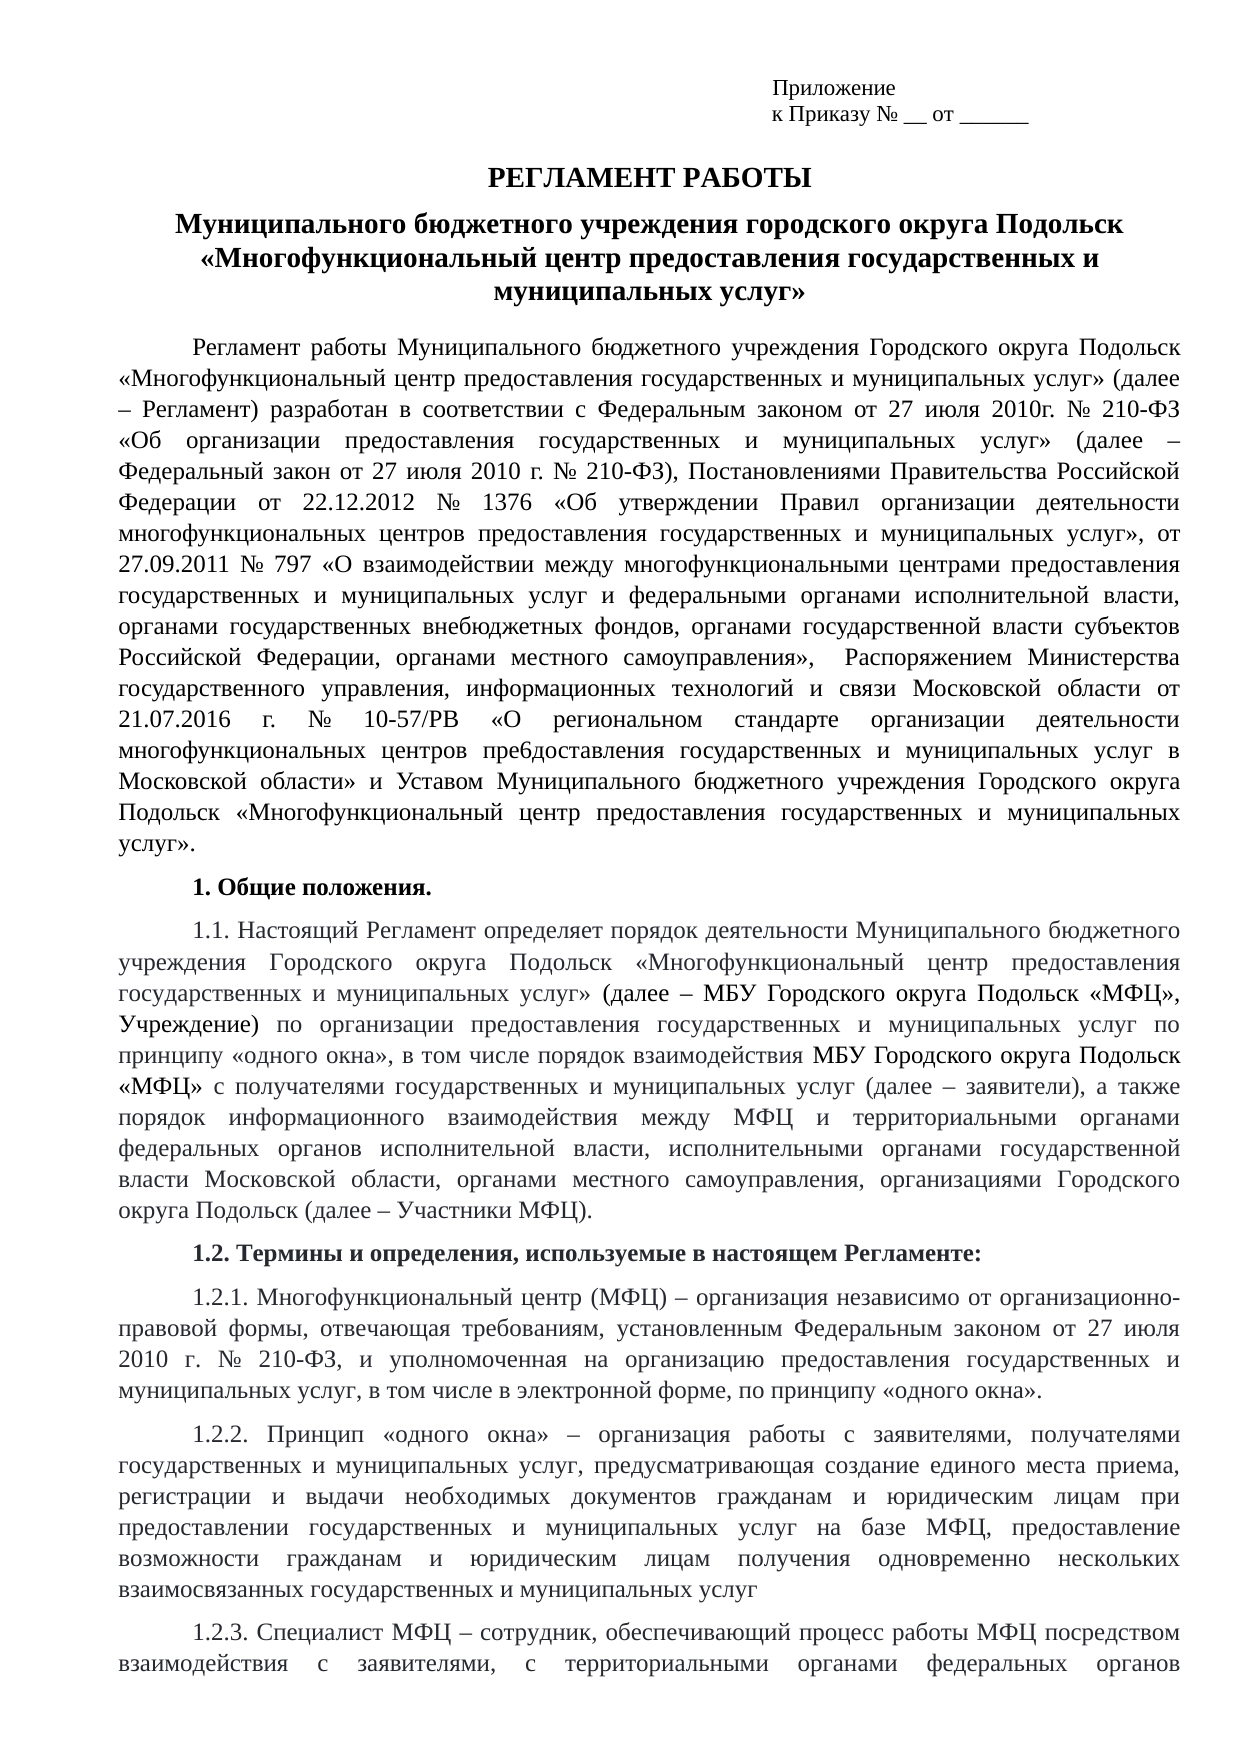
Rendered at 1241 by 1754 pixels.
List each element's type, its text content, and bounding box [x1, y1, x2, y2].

text Приложение [118, 74, 1181, 100]
text Регламент работы Муниципального бюджетного учреждения Городского округа Подольск «Многофункциональный центр предоставления государственных и муниципальных услуг» (далее – Регламент) разработан в соответствии с Федеральным законом от 27 июля 2010г. № 210-ФЗ «Об организации предоставления государственных и муниципальных услуг» (далее – Федеральный закон от 27 июля . № 210-ФЗ), Постановлениями Правительства Российской Федерации от 22.12.2012 № 1376 «Об утверждении Правил организации деятельности многофункциональных центров предоставления государственных и муниципальных услуг», от 27.09.2011 № 797 «О взаимодействии между многофункциональными центрами предоставления государственных и муниципальных услуг и федеральными органами исполнительной власти, органами государственных внебюджетных фондов, органами государственной власти субъектов Российской Федерации, органами местного самоуправления», Распоряжением Министерства государственного управления, информационных технологий и связи Московской области от 21.07.2016 г. № 10-57/РВ «О региональном стандарте организации деятельности многофункциональных центров пре6доставления государственных и муниципальных услуг в Московской области» и Уставом Муниципального бюджетного учреждения Городского округа Подольск «Многофункциональный центр предоставления государственных и муниципальных услуг». [118, 332, 1181, 857]
text к Приказу № __ от ______ [634, 100, 1181, 127]
text 1. Общие положения. [118, 872, 1181, 901]
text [118, 1617, 1181, 1677]
text РЕГЛАМЕНТ РАБОТЫ [118, 160, 1181, 194]
text 1.2.2. Принцип «одного окна» – организация работы с заявителями, получателями государственных и муниципальных услуг, предусматривающая создание единого места приема, регистрации и выдачи необходимых документов гражданам и юридическим лицам при предоставлении государственных и муниципальных услуг на базе МФЦ, предоставление возможности гражданам и юридическим лицам получения одновременно нескольких взаимосвязанных государственных и муниципальных услуг [118, 1419, 1181, 1603]
text Муниципального бюджетного учреждения городского округа Подольск «Многофункциональный центр предоставления государственных и муниципальных услуг» [118, 206, 1181, 307]
text 1.1. Настоящий Регламент определяет порядок деятельности Муниципального бюджетного учреждения Городского округа Подольск «Многофункциональный центр предоставления государственных и муниципальных услуг» (далее – МБУ Городского округа Подольск «МФЦ», Учреждение) по организации предоставления государственных и муниципальных услуг по принципу «одного окна», в том числе порядок взаимодействия МБУ Городского округа Подольск «МФЦ» с получателями государственных и муниципальных услуг (далее – заявители), а также порядок информационного взаимодействия между МФЦ и территориальными органами федеральных органов исполнительной власти, исполнительными органами государственной власти Московской области, органами местного самоуправления, организациями Городского округа Подольск (далее – Участники МФЦ). [118, 916, 1181, 1224]
text 1.2.1. Многофункциональный центр (МФЦ) – организация независимо от организационно-правовой формы, отвечающая требованиям, установленным Федеральным законом от 27 июля 2010 г. № 210-ФЗ, и уполномоченная на организацию предоставления государственных и муниципальных услуг, в том числе в электронной форме, по принципу «одного окна». [118, 1282, 1181, 1404]
text 1.2. Термины и определения, используемые в настоящем Регламенте: [118, 1238, 1181, 1267]
